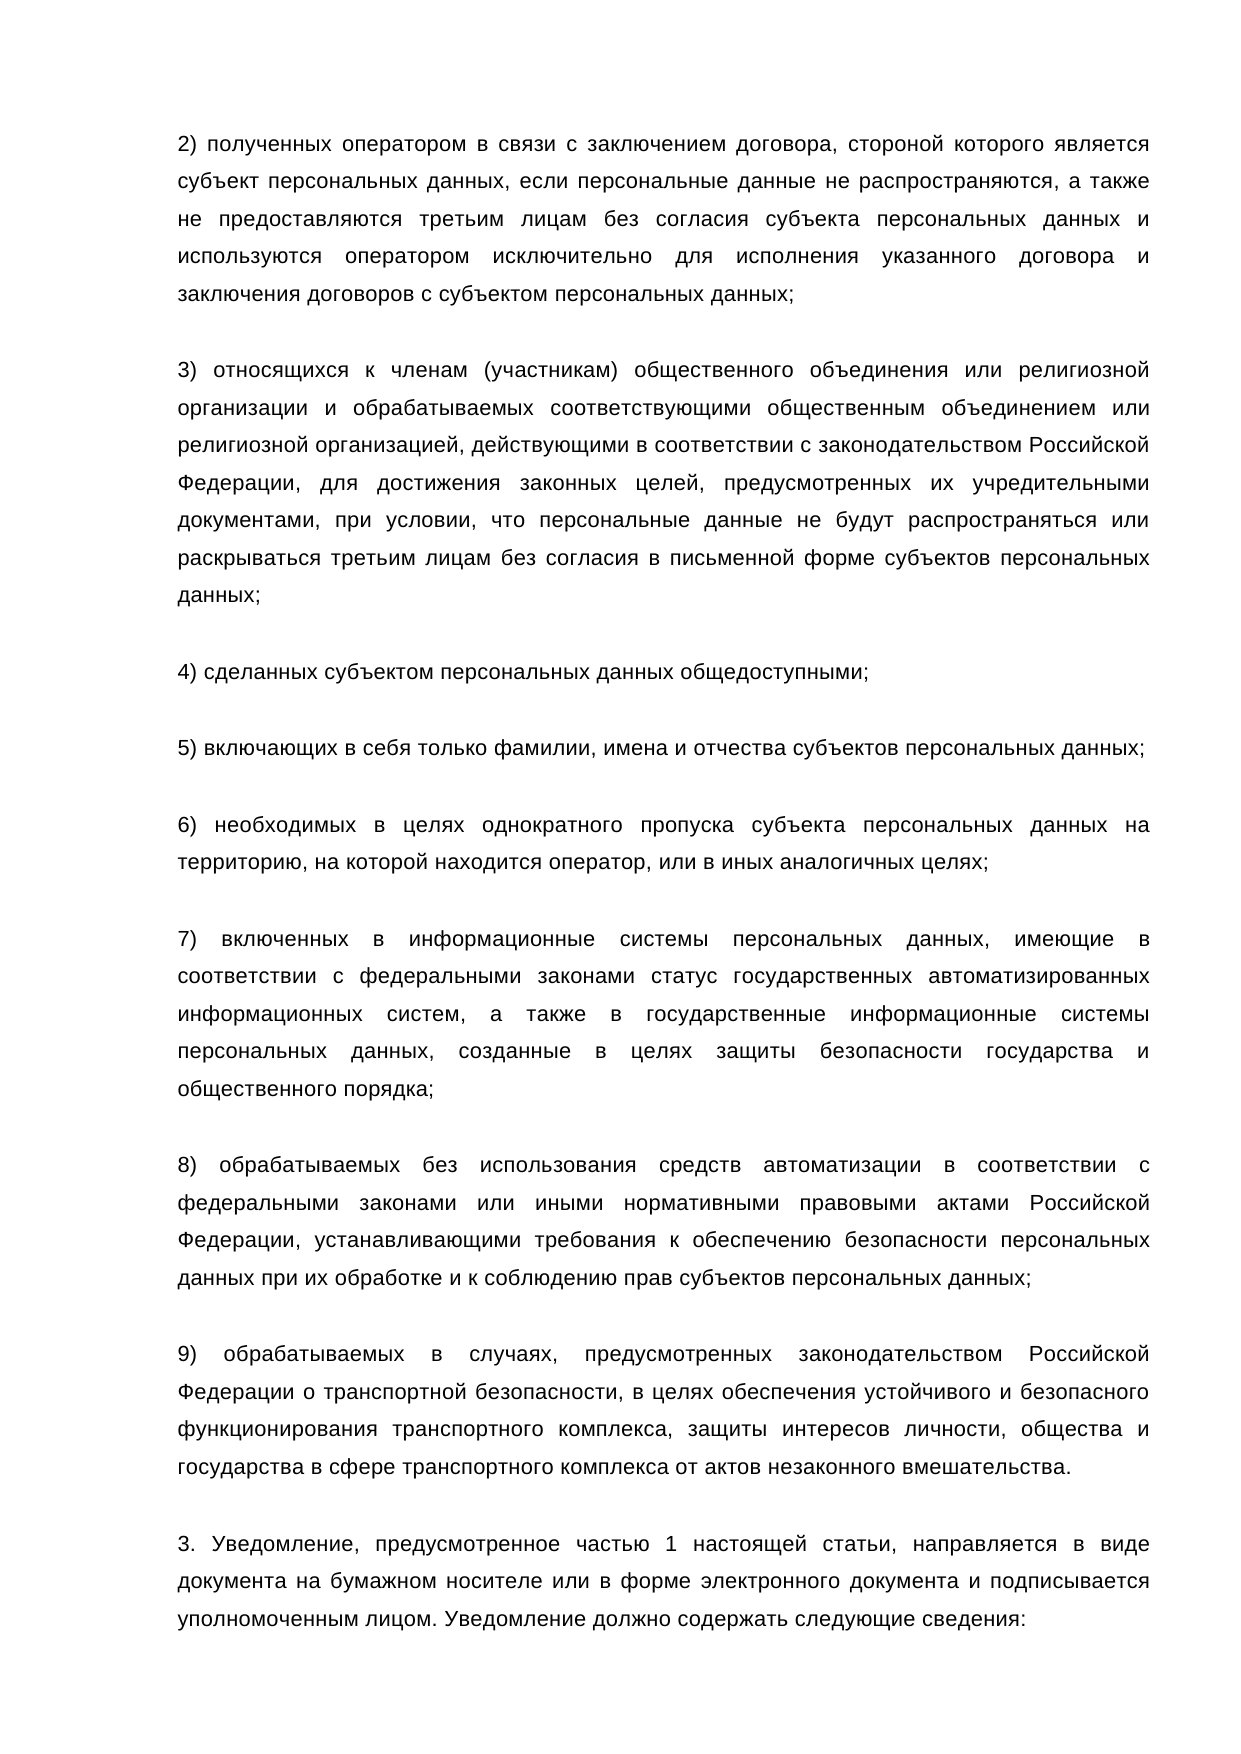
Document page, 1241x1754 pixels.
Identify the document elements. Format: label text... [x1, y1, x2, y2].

text 3. Уведомление, предусмотренное частью 1 настоящей статьи, направляется в виде документа на бумажном носителе или в форме электронного документа и подписывается уполномоченным лицом. Уведомление должно содержать следующие сведения: [177, 1518, 1152, 1631]
text 4) сделанных субъектом персональных данных общедоступными; [177, 646, 1152, 684]
text 7) включенных в информационные системы персональных данных, имеющие в соответствии с федеральными законами статус государственных автоматизированных информационных систем, а также в государственные информационные системы персональных данных, созданные в целях защиты безопасности государства и общественного порядка; [177, 913, 1152, 1101]
text 5) включающих в себя только фамилии, имена и отчества субъектов персональных данных; [177, 723, 1152, 760]
text 6) необходимых в целях однократного пропуска субъекта персональных данных на территорию, на которой находится оператор, или в иных аналогичных целях; [177, 799, 1152, 874]
text 8) обрабатываемых без использования средств автоматизации в соответствии с федеральными законами или иными нормативными правовыми актами Российской Федерации, устанавливающими требования к обеспечению безопасности персональных данных при их обработке и к соблюдению прав субъектов персональных данных; [177, 1140, 1152, 1290]
text 9) обрабатываемых в случаях, предусмотренных законодательством Российской Федерации о транспортной безопасности, в целях обеспечения устойчивого и безопасного функционирования транспортного комплекса, защиты интересов личности, общества и государства в сфере транспортного комплекса от актов незаконного вмешательства. [177, 1329, 1152, 1479]
text 2) полученных оператором в связи с заключением договора, стороной которого является субъект персональных данных, если персональные данные не распространяются, а также не предоставляются третьим лицам без согласия субъекта персональных данных и используются оператором исключительно для исполнения указанного договора и заключения договоров с субъектом персональных данных; [177, 118, 1152, 306]
text 3) относящихся к членам (участникам) общественного объединения или религиозной организации и обрабатываемых соответствующими общественным объединением или религиозной организацией, действующими в соответствии с законодательством Российской Федерации, для достижения законных целей, предусмотренных их учредительными документами, при условии, что персональные данные не будут распространяться или раскрываться третьим лицам без согласия в письменной форме субъектов персональных данных; [177, 345, 1152, 607]
